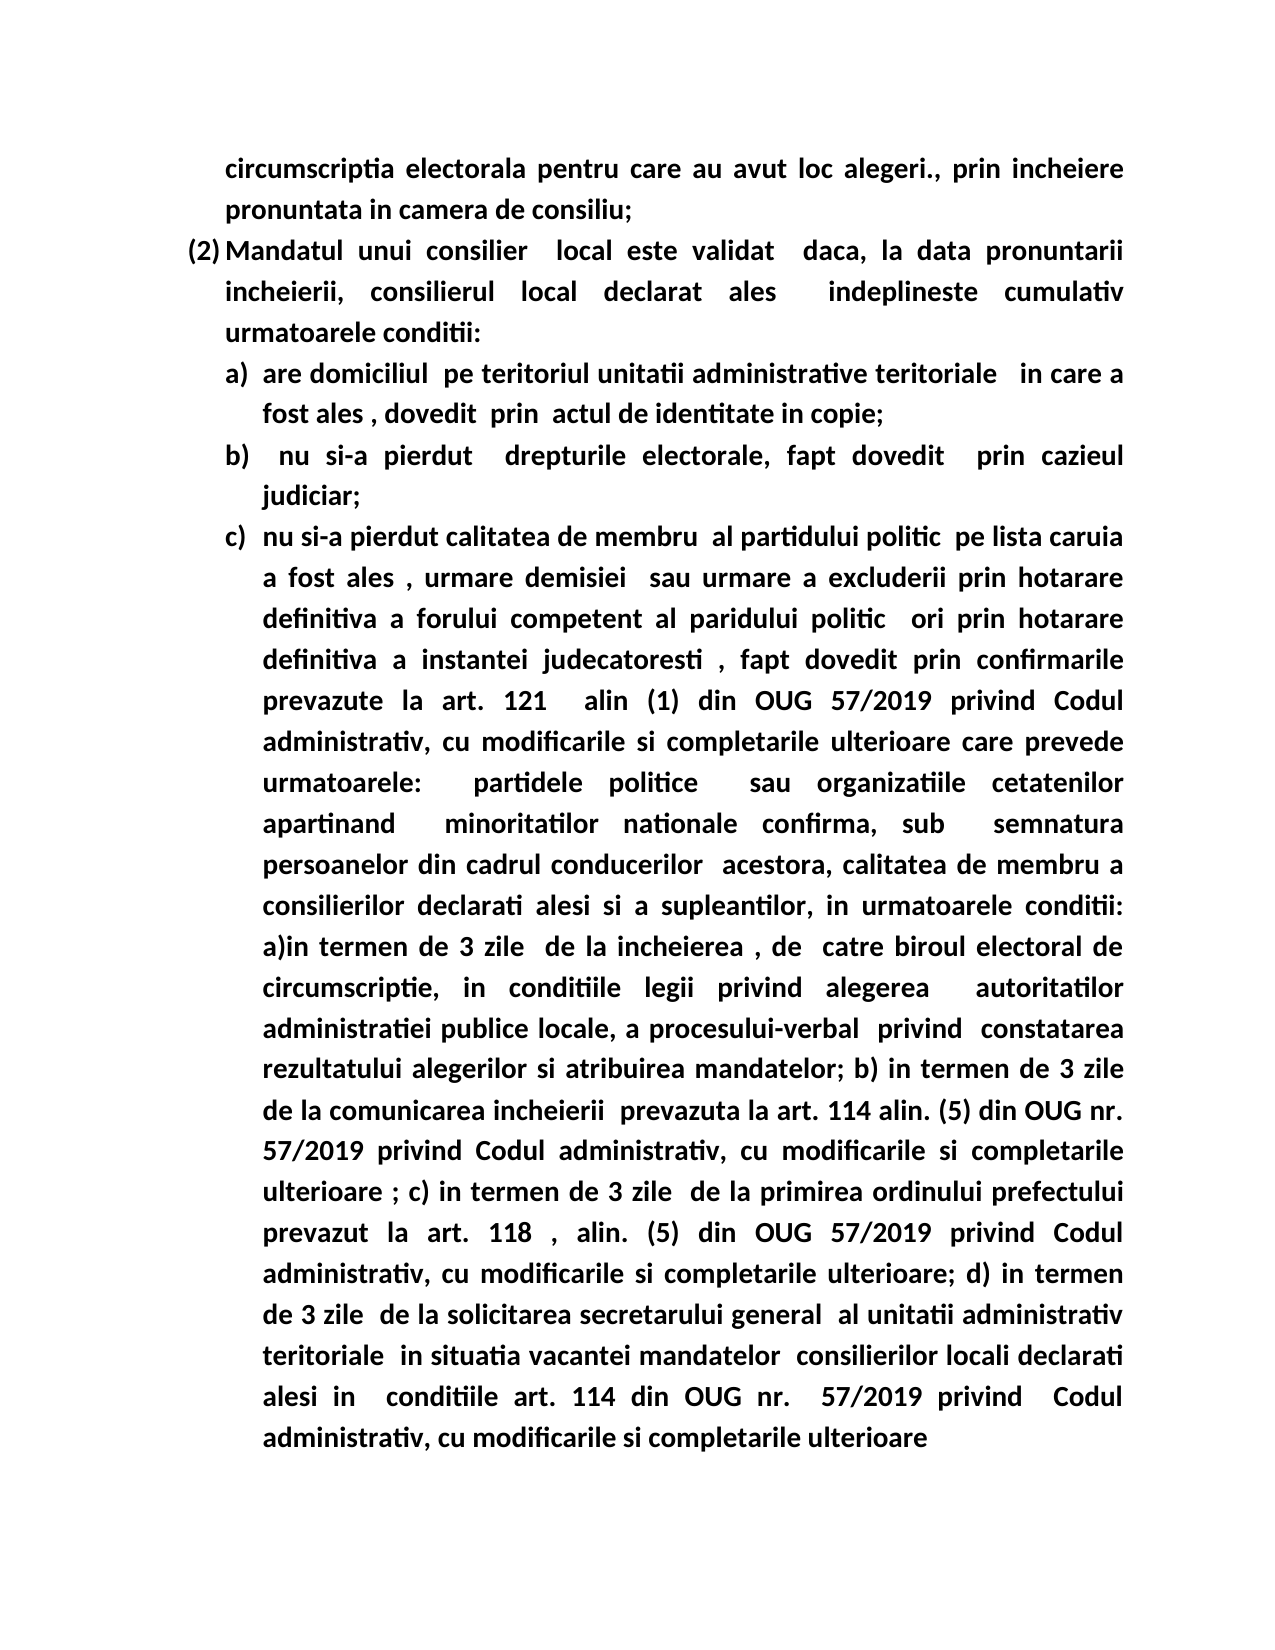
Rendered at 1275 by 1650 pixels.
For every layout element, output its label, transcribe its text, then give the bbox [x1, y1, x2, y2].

list are domiciliul pe teritoriul unitatii administrative teritoriale in care a fost ales , dovedit prin actul de identitate in copie; [225, 355, 1125, 431]
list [187, 150, 1125, 227]
list nu si-a pierdut drepturile electorale, fapt dovedit prin cazieul judiciar; [225, 437, 1125, 513]
list Mandatul unui consilier local este validat daca, la data pronuntarii incheierii, consilierul local declarat ales indeplineste cumulativ urmatoarele conditii: [187, 232, 1125, 349]
list nu si-a pierdut calitatea de membru al partidului politic pe lista caruia a fost ales , urmare demisiei sau urmare a excluderii prin hotarare definitiva a forului competent al paridului politic ori prin hotarare definitiva a instantei judecatoresti , fapt dovedit prin confirmarile prevazute la art. 121 alin (1) din OUG 57/2019 privind Codul administrativ, cu modificarile si completarile ulterioare care prevede urmatoarele: partidele politice sau organizatiile cetatenilor apartinand minoritatilor nationale confirma, sub semnatura persoanelor din cadrul conducerilor acestora, calitatea de membru a consilierilor declarati alesi si a supleantilor, in urmatoarele conditii: a)in termen de 3 zile de la incheierea , de catre biroul electoral de circumscriptie, in conditiile legii privind alegerea autoritatilor administratiei publice locale, a procesului-verbal privind constatarea rezultatului alegerilor si atribuirea mandatelor; b) in termen de 3 zile de la comunicarea incheierii prevazuta la art. 114 alin. (5) din OUG nr. 57/2019 privind Codul administrativ, cu modificarile si completarile ulterioare ; c) in termen de 3 zile de la primirea ordinului prefectului prevazut la art. 118 , alin. (5) din OUG 57/2019 privind Codul administrativ, cu modificarile si completarile ulterioare; d) in termen de 3 zile de la solicitarea secretarului general al unitatii administrativ teritoriale in situatia vacantei mandatelor consilierilor locali declarati alesi in conditiile art. 114 din OUG nr. 57/2019 privind Codul administrativ, cu modificarile si completarile ulterioare [225, 518, 1125, 1455]
